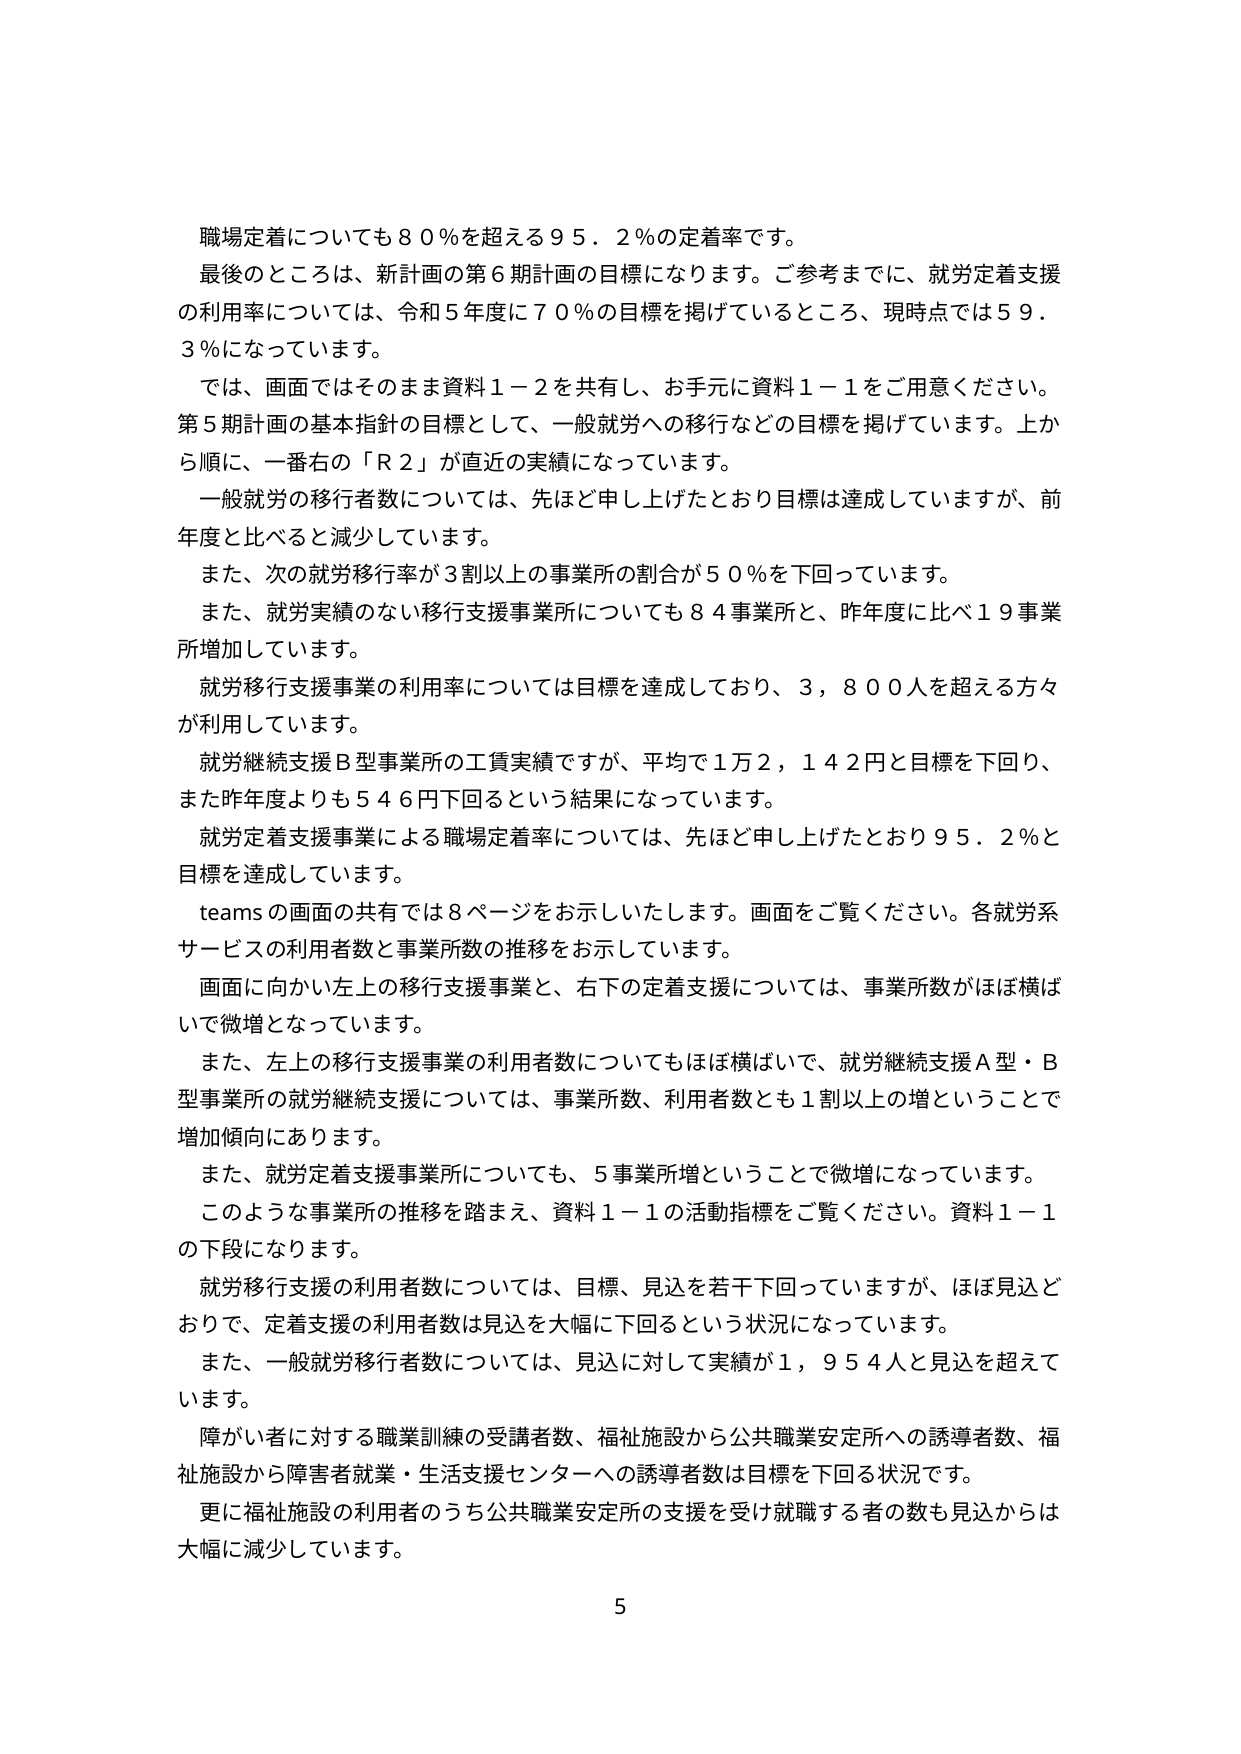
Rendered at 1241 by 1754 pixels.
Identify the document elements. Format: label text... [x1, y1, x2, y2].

text teamsの画面の共有では８ページをお示しいたします。画面をご覧ください。各就労系サービスの利用者数と事業所数の推移をお示しています。 [177, 892, 1063, 967]
text 最後のところは、新計画の第６期計画の目標になります。ご参考までに、就労定着支援の利用率については、令和５年度に７０％の目標を掲げているところ、現時点では５９．３％になっています。 [177, 254, 1063, 367]
text では、画面ではそのまま資料１－２を共有し、お手元に資料１－１をご用意ください。第５期計画の基本指針の目標として、一般就労への移行などの目標を掲げています。上から順に、一番右の「Ｒ２」が直近の実績になっています。 [177, 367, 1063, 479]
text 就労移行支援事業の利用率については目標を達成しており、３，８００人を超える方々が利用しています。 [177, 667, 1063, 742]
text また、就労定着支援事業所についても、５事業所増ということで微増になっています。 [177, 1154, 1063, 1192]
text また、左上の移行支援事業の利用者数についてもほぼ横ばいで、就労継続支援Ａ型・Ｂ型事業所の就労継続支援については、事業所数、利用者数とも１割以上の増ということで増加傾向にあります。 [177, 1042, 1063, 1154]
text 就労定着支援事業による職場定着率については、先ほど申し上げたとおり９５．２％と目標を達成しています。 [177, 817, 1063, 892]
text 就労移行支援の利用者数については、目標、見込を若干下回っていますが、ほぼ見込どおりで、定着支援の利用者数は見込を大幅に下回るという状況になっています。 [177, 1267, 1063, 1342]
text 職場定着についても８０％を超える９５．２％の定着率です。 [177, 217, 1063, 254]
text 障がい者に対する職業訓練の受講者数、福祉施設から公共職業安定所への誘導者数、福祉施設から障害者就業・生活支援センターへの誘導者数は目標を下回る状況です。 [177, 1417, 1063, 1492]
text 画面に向かい左上の移行支援事業と、右下の定着支援については、事業所数がほぼ横ばいで微増となっています。 [177, 967, 1063, 1042]
text 更に福祉施設の利用者のうち公共職業安定所の支援を受け就職する者の数も見込からは大幅に減少しています。 [177, 1492, 1063, 1567]
text また、次の就労移行率が３割以上の事業所の割合が５０％を下回っています。 [177, 554, 1063, 592]
text また、就労実績のない移行支援事業所についても８４事業所と、昨年度に比べ１９事業所増加しています。 [177, 592, 1063, 667]
text 一般就労の移行者数については、先ほど申し上げたとおり目標は達成していますが、前年度と比べると減少しています。 [177, 479, 1063, 554]
text このような事業所の推移を踏まえ、資料１－１の活動指標をご覧ください。資料１－１の下段になります。 [177, 1192, 1063, 1267]
text 就労継続支援Ｂ型事業所の工賃実績ですが、平均で１万２，１４２円と目標を下回り、また昨年度よりも５４６円下回るという結果になっています。 [177, 742, 1063, 817]
text また、一般就労移行者数については、見込に対して実績が１，９５４人と見込を超えています。 [177, 1342, 1063, 1417]
